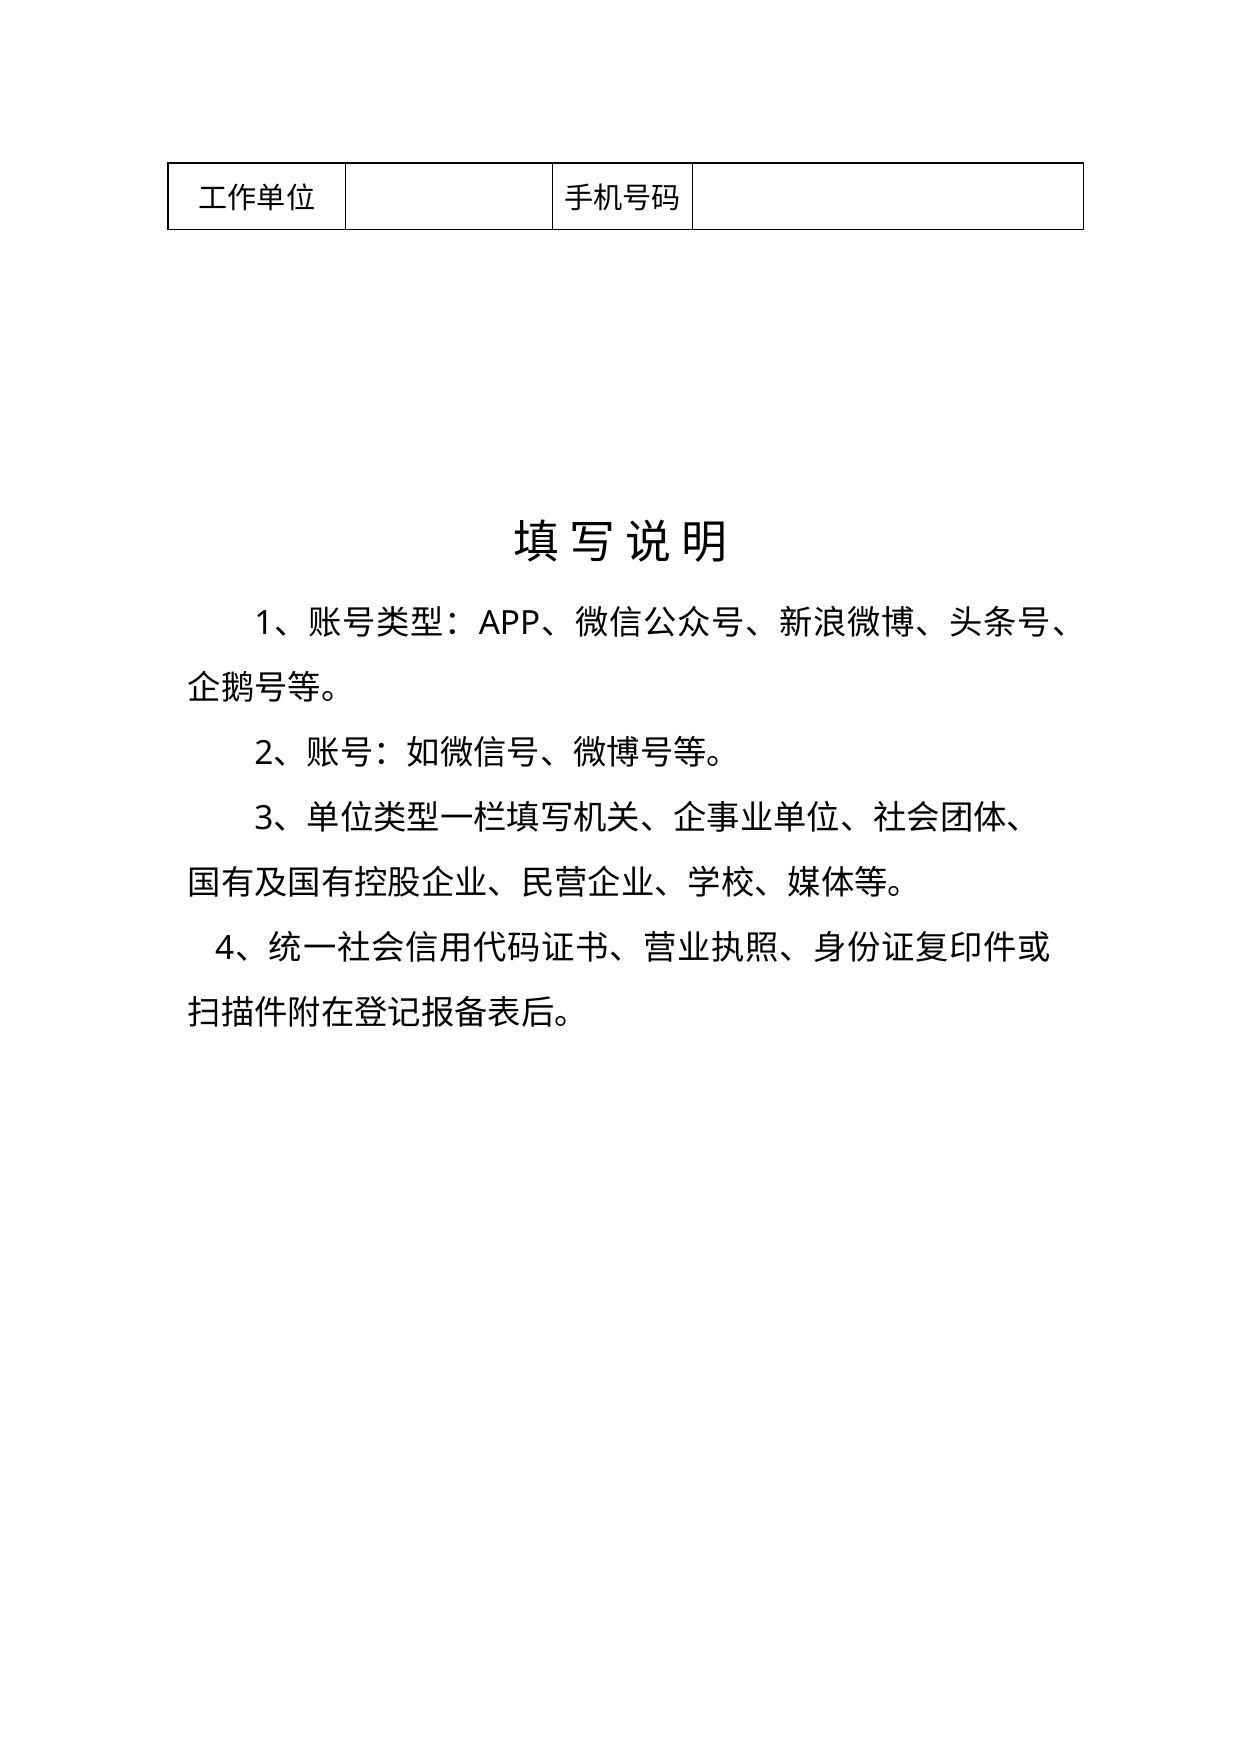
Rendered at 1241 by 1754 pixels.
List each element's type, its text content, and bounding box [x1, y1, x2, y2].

table_cell 工作单位 [169, 164, 345, 228]
table_cell [693, 164, 1083, 228]
text 2、账号：如微信号、微博号等。 [187, 718, 1053, 783]
text 1、账号类型：APP、微信公众号、新浪微博、头条号、企鹅号等。 [187, 588, 1053, 718]
table_cell [346, 164, 552, 228]
text 4、统一社会信用代码证书、营业执照、身份证复印件或扫描件附在登记报备表后。 [187, 913, 1053, 1043]
text 3、单位类型一栏填写机关、企事业单位、社会团体、国有及国有控股企业、民营企业、学校、媒体等。 [187, 783, 1053, 913]
text 填 写 说 明 [187, 490, 1053, 588]
table_cell 手机号码 [553, 164, 692, 228]
